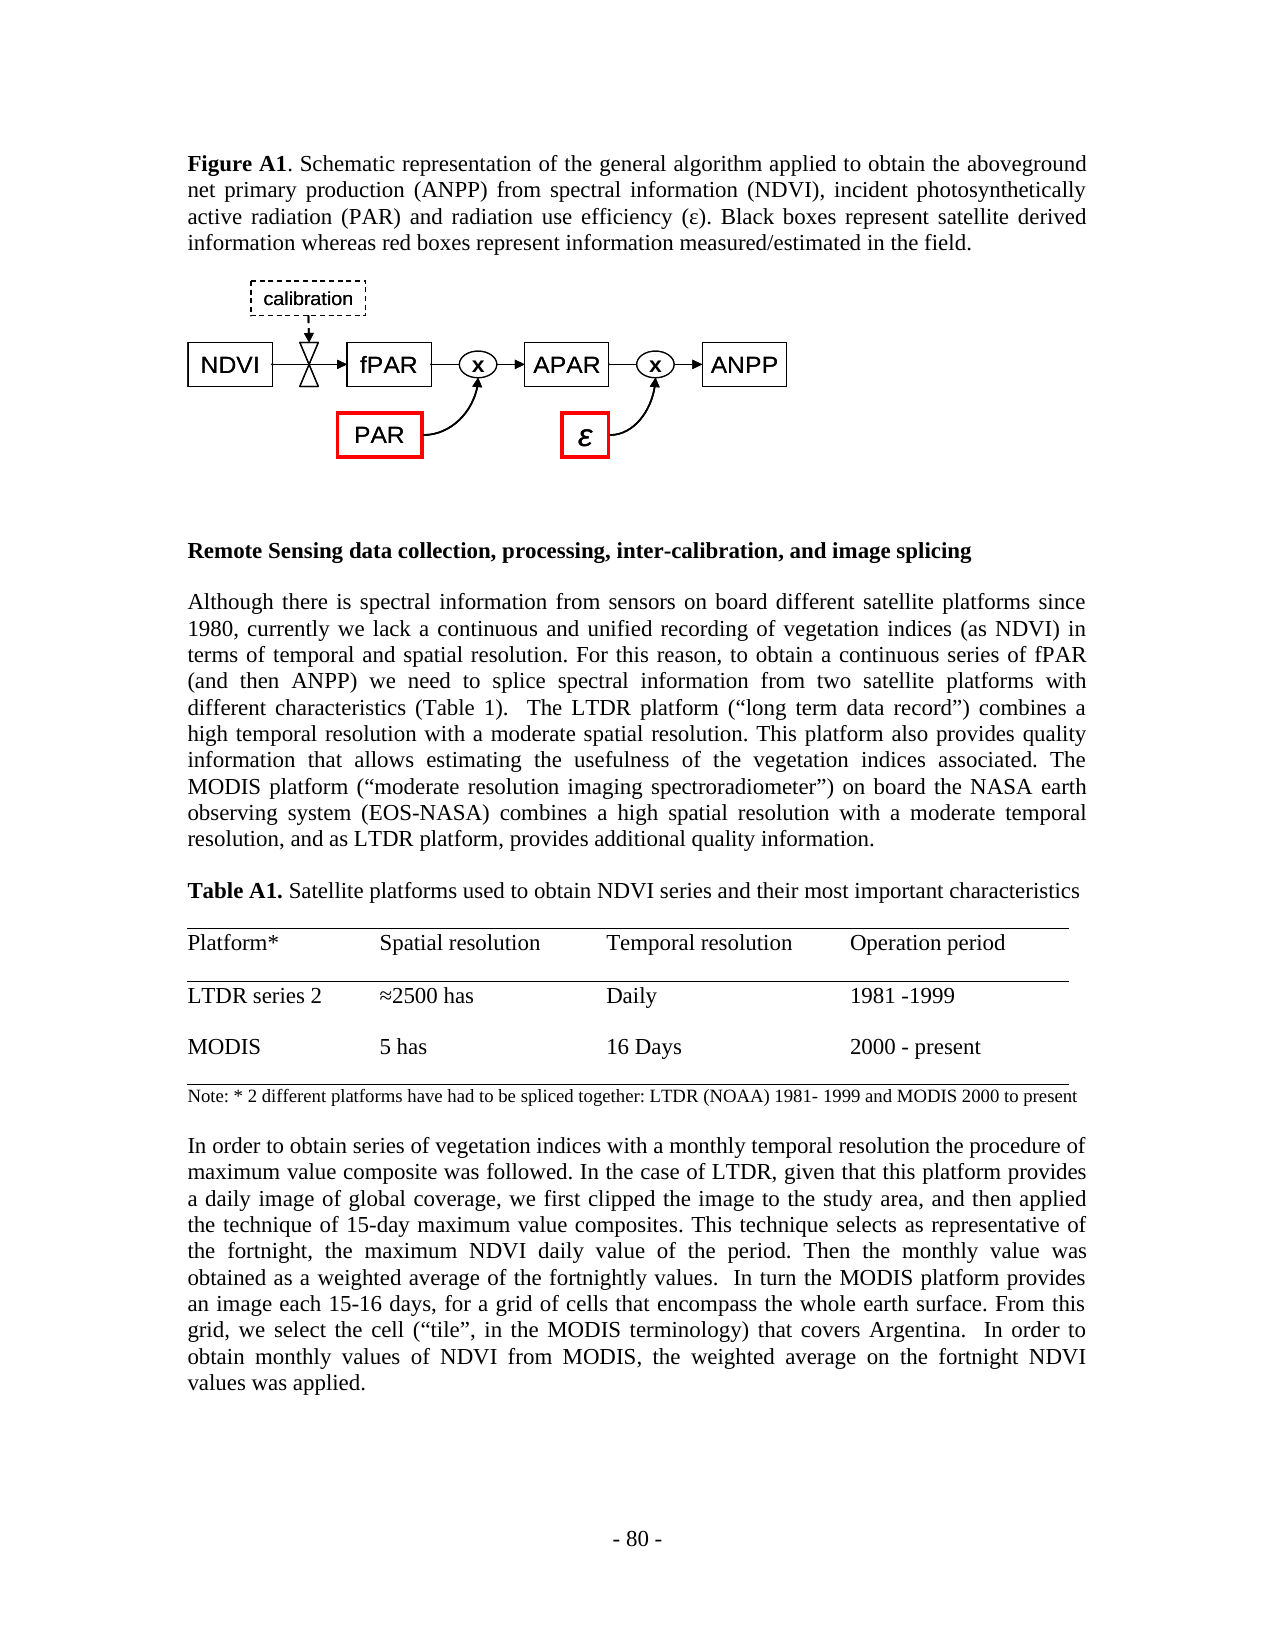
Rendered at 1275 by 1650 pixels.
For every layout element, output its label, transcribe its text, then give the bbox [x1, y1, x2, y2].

text Table A1. Satellite platforms used to obtain NDVI series and their most important characteristics [187, 877, 1088, 903]
text Although there is spectral information from sensors on board different satellite platforms since 1980, currently we lack a continuous and unified recording of vegetation indices (as NDVI) in terms of temporal and spatial resolution. For this reason, to obtain a continuous series of fPAR (and then ANPP) we need to splice spectral information from two satellite platforms with different characteristics (Table 1). The LTDR platform (“long term data record”) combines a high temporal resolution with a moderate spatial resolution. This platform also provides quality information that allows estimating the usefulness of the vegetation indices associated. The MODIS platform (“moderate resolution imaging spectroradiometer”) on board the NASA earth observing system (EOS-NASA) combines a high spatial resolution with a moderate temporal resolution, and as LTDR platform, provides additional quality information. [187, 588, 1088, 852]
text In order to obtain series of vegetation indices with a monthly temporal resolution the procedure of maximum value composite was followed. In the case of LTDR, given that this platform provides a daily image of global coverage, we first clipped the image to the study area, and then applied the technique of 15-day maximum value composites. This technique selects as representative of the fortnight, the maximum NDVI daily value of the period. Then the monthly value was obtained as a weighted average of the fortnightly values. In turn the MODIS platform provides an image each 15-16 days, for a grid of cells that encompass the whole earth surface. From this grid, we select the cell (“tile”, in the MODIS terminology) that covers Argentina. In order to obtain monthly values of NDVI from MODIS, the weighted average on the fortnight NDVI values was applied. [187, 1132, 1088, 1396]
text Note: * 2 different platforms have had to be spliced together: LTDR (NOAA) 1981- 1999 and MODIS 2000 to present [187, 1085, 1088, 1107]
subtitle Remote Sensing data collection, processing, inter-calibration, and image splicing [187, 537, 1088, 563]
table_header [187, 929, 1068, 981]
text Figure A1. Schematic representation of the general algorithm applied to obtain the aboveground net primary production (ANPP) from spectral information (NDVI), incident photosynthetically active radiation (PAR) and radiation use efficiency (ε). Black boxes represent satellite derived information whereas red boxes represent information measured/estimated in the field. [187, 150, 1088, 255]
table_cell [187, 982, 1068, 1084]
